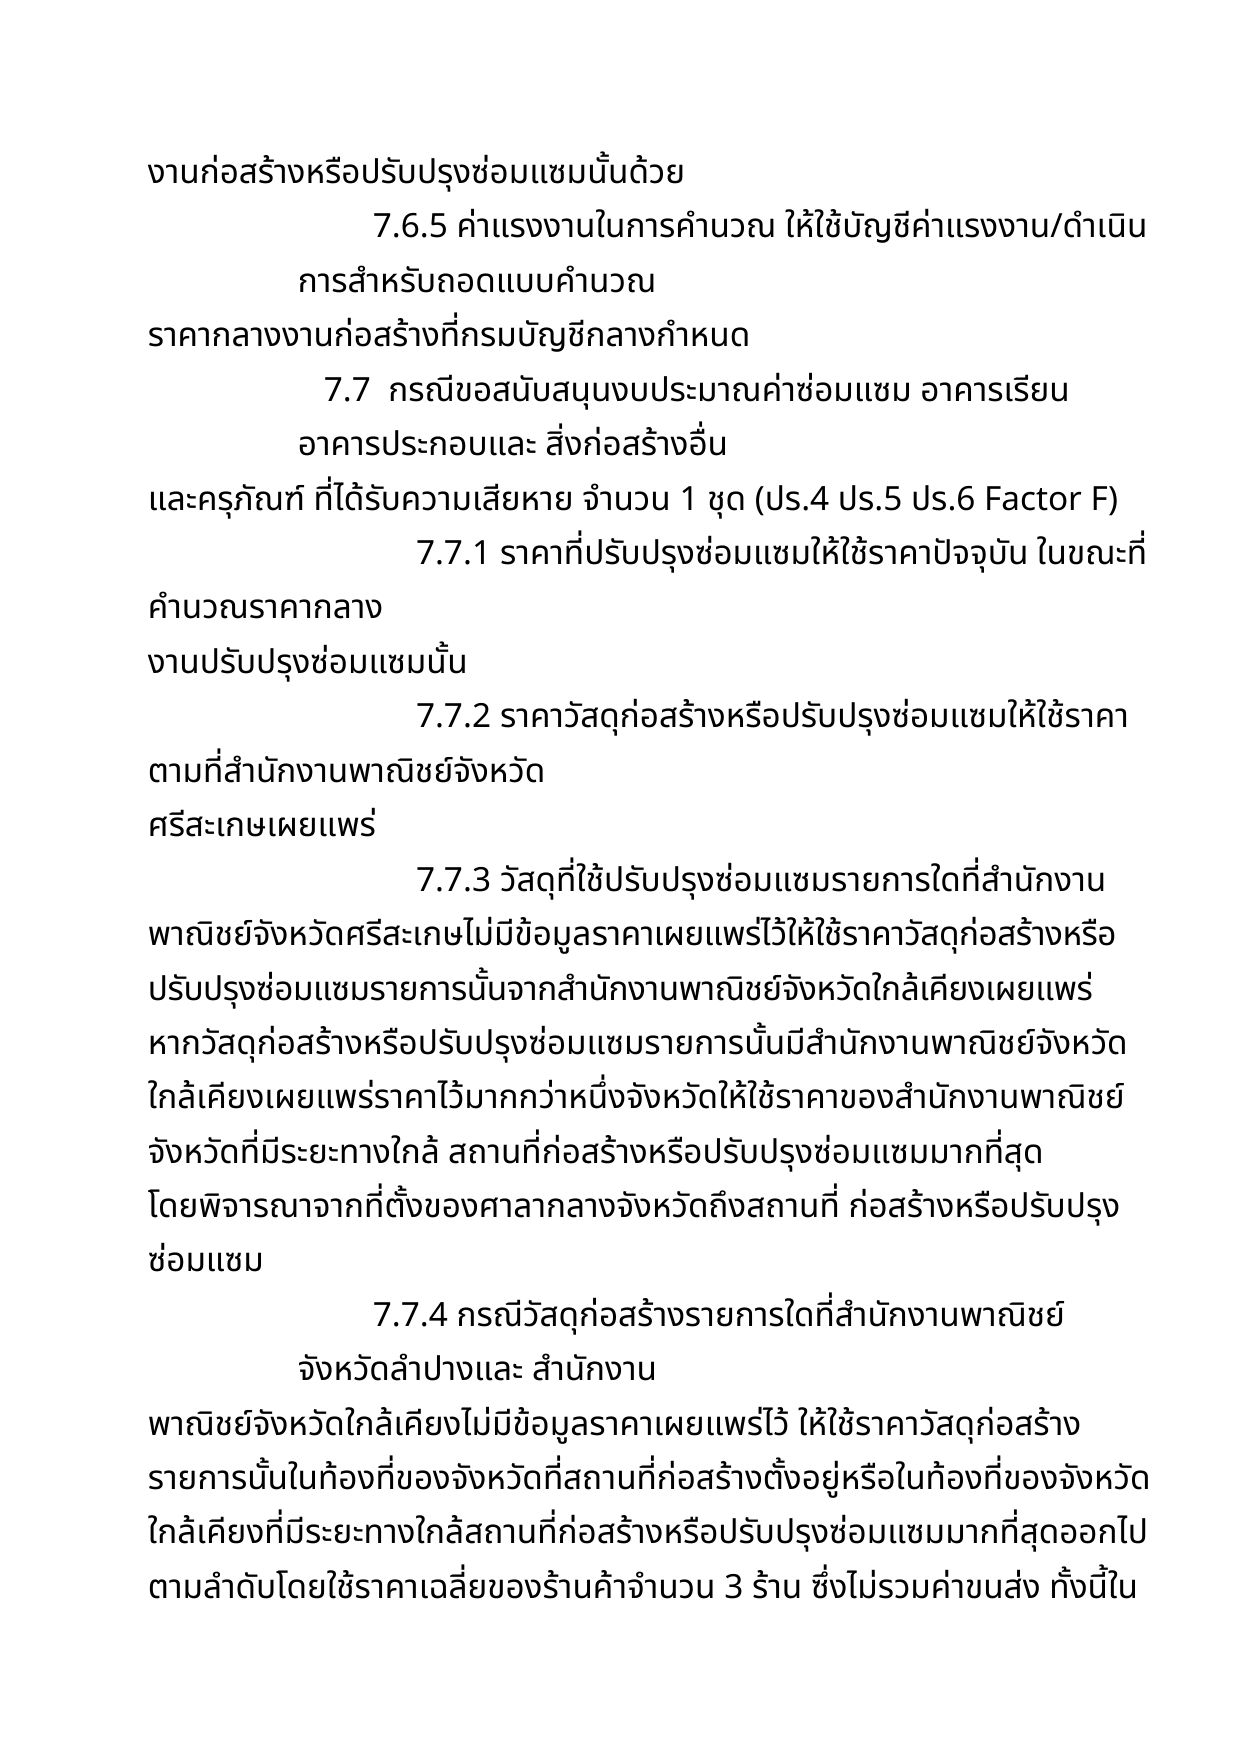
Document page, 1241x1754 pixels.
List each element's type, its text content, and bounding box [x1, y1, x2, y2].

text 7.7 กรณีขอสนับสนุนงบประมาณค่าซ่อมแซม อาคารเรียน อาคารประกอบและ สิ่งก่อสร้างอื่น [298, 365, 1152, 470]
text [148, 1400, 1152, 1613]
text 7.7.4 กรณีวัสดุก่อสร้างรายการใดที่สำนักงานพาณิชย์จังหวัดลำปางและ สำนักงาน [298, 1291, 1152, 1396]
text โดยพิจารณาจากที่ตั้งของศาลากลางจังหวัดถึงสถานที่ ก่อสร้างหรือปรับปรุงซ่อมแซม [148, 1182, 1152, 1287]
text งานก่อสร้างหรือปรับปรุงซ่อมแซมนั้นด้วย [148, 148, 1152, 198]
text งานปรับปรุงซ่อมแซมนั้น [148, 638, 1152, 688]
text 7.6.5 ค่าแรงงานในการคำนวณ ให้ใช้บัญชีค่าแรงงาน/ดำเนินการสำหรับถอดแบบคำนวณ [298, 202, 1152, 307]
text 7.7.3 วัสดุที่ใช้ปรับปรุงซ่อมแซมรายการใดที่สำนักงานพาณิชย์จังหวัดศรีสะเกษไม่มีข้อมูลราคาเผยแพร่ไว้ให้ใช้ราคาวัสดุก่อสร้างหรือปรับปรุงซ่อมแซมรายการนั้นจากสำนักงานพาณิชย์จังหวัดใกล้เคียงเผยแพร่ หากวัสดุก่อสร้างหรือปรับปรุงซ่อมแซมรายการนั้นมีสำนักงานพาณิชย์จังหวัด ใกล้เคียงเผยแพร่ราคาไว้มากกว่าหนึ่งจังหวัดให้ใช้ราคาของสำนักงานพาณิชย์จังหวัดที่มีระยะทางใกล้ สถานที่ก่อสร้างหรือปรับปรุงซ่อมแซมมากที่สุด [148, 856, 1152, 1178]
text ศรีสะเกษเผยแพร่ [148, 801, 1152, 852]
text 7.7.2 ราคาวัสดุก่อสร้างหรือปรับปรุงซ่อมแซมให้ใช้ราคาตามที่สำนักงานพาณิชย์จังหวัด [148, 692, 1152, 797]
text ราคากลางงานก่อสร้างที่กรมบัญชีกลางกำหนด [148, 311, 1152, 361]
text 7.7.1 ราคาที่ปรับปรุงซ่อมแซมให้ใช้ราคาปัจจุบัน ในขณะที่คำนวณราคากลาง [148, 529, 1152, 634]
text และครุภัณฑ์ ที่ได้รับความเสียหาย จำนวน 1 ชุด (ปร.4 ปร.5 ปร.6 Factor F) [148, 474, 1152, 525]
